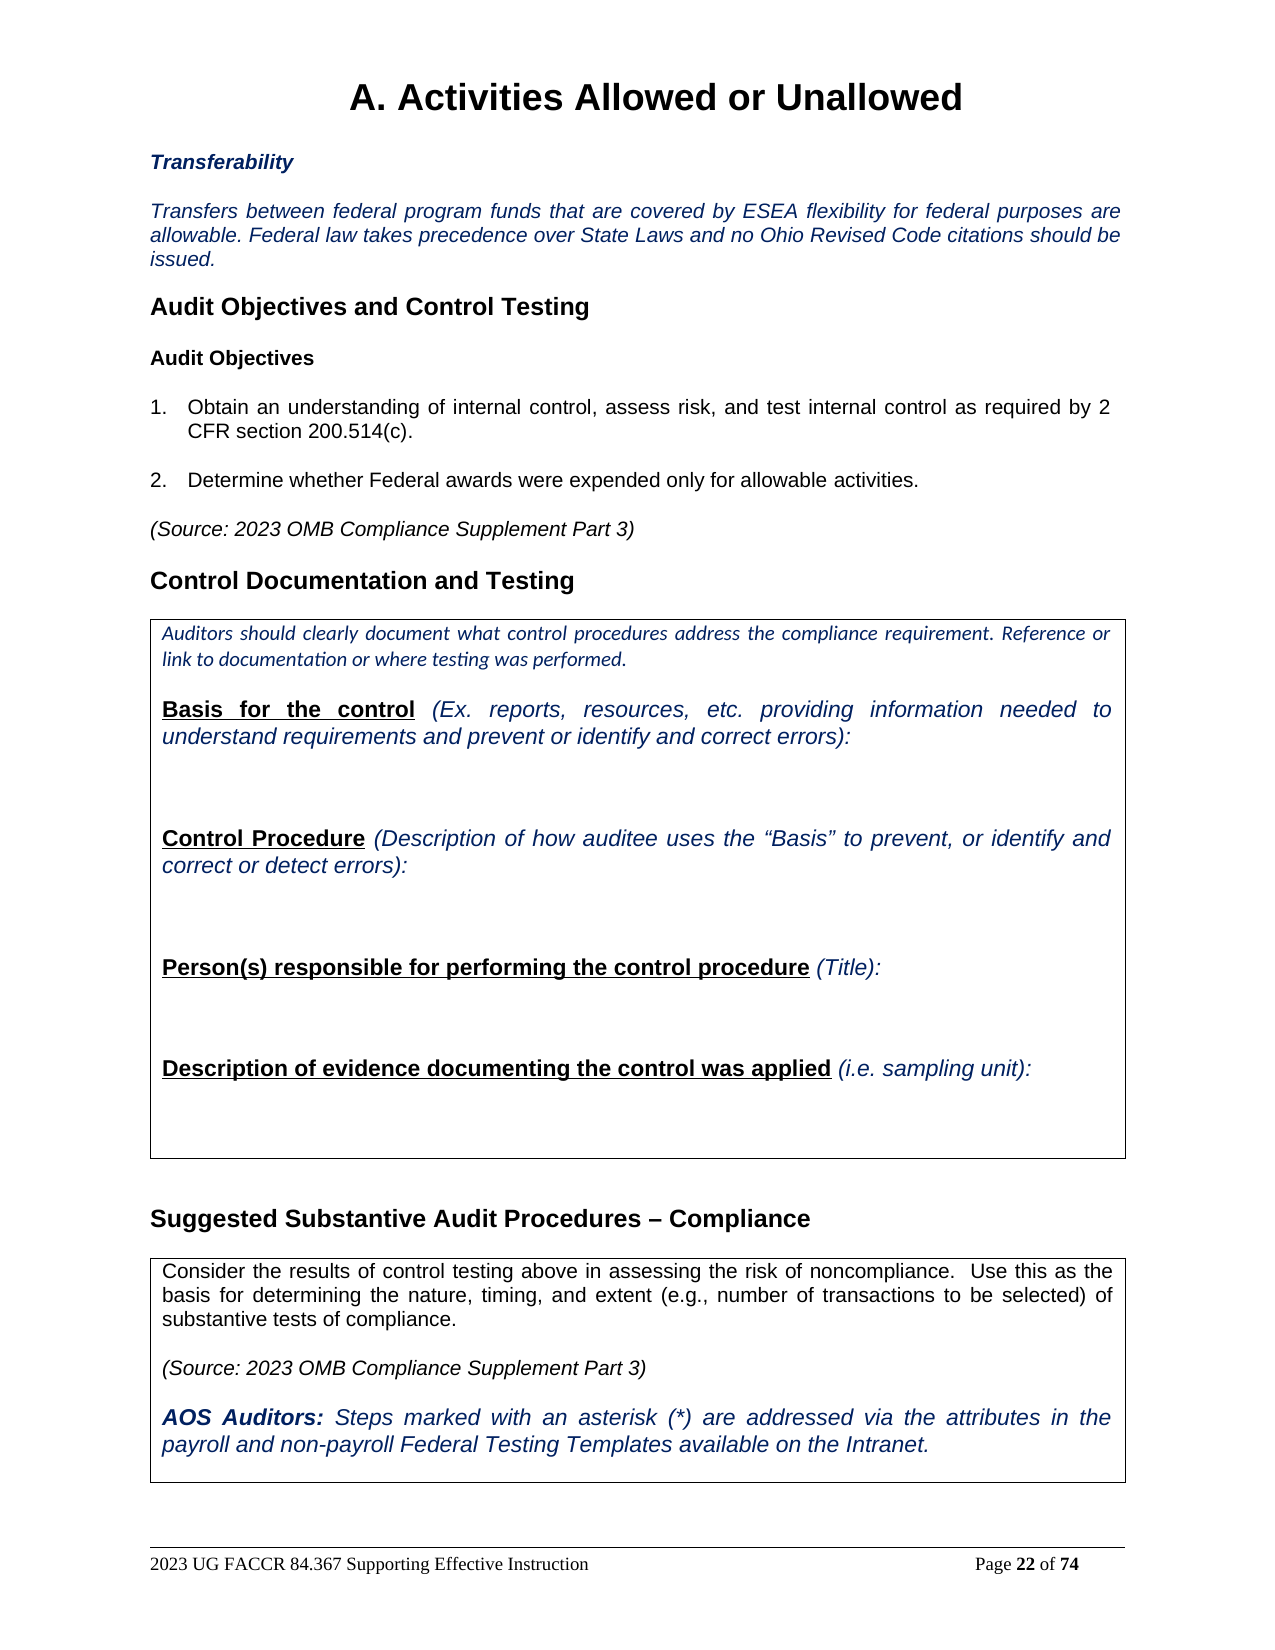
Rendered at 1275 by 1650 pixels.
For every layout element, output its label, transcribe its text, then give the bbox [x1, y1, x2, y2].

list Determine whether Federal awards were expended only for allowable activities. [150, 468, 1125, 492]
text Audit Objectives [150, 346, 1125, 370]
text Transferability [150, 150, 1125, 174]
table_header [151, 1259, 1125, 1482]
subtitle Audit Objectives and Control Testing [150, 296, 1125, 321]
text Control Documentation and Testing [150, 566, 1125, 594]
text Transfers between federal program funds that are covered by ESEA flexibility for federal purposes are allowable. Federal law takes precedence over State Laws and no Ohio Revised Code citations should be issued. [150, 199, 1125, 271]
subtitle Suggested Substantive Audit Procedures – Compliance [150, 1207, 1125, 1232]
table_header Auditors should clearly document what control procedures address the compliance requirement. Reference or link to documentation or where testing was performed. Basis for the control (Ex. reports, resources, etc. providing information needed to understand requirements and prevent or identify and correct errors): Control Procedure (Description of how auditee uses the “Basis” to prevent, or identify and correct or detect errors): Person(s) responsible for performing the control procedure (Title): Description of evidence documenting the control was applied (i.e. sampling unit): [151, 620, 1125, 1157]
text (Source: 2023 OMB Compliance Supplement Part 3) [150, 517, 1125, 541]
list Obtain an understanding of internal control, assess risk, and test internal control as required by 2 CFR section 200.514(c). [150, 395, 1113, 443]
